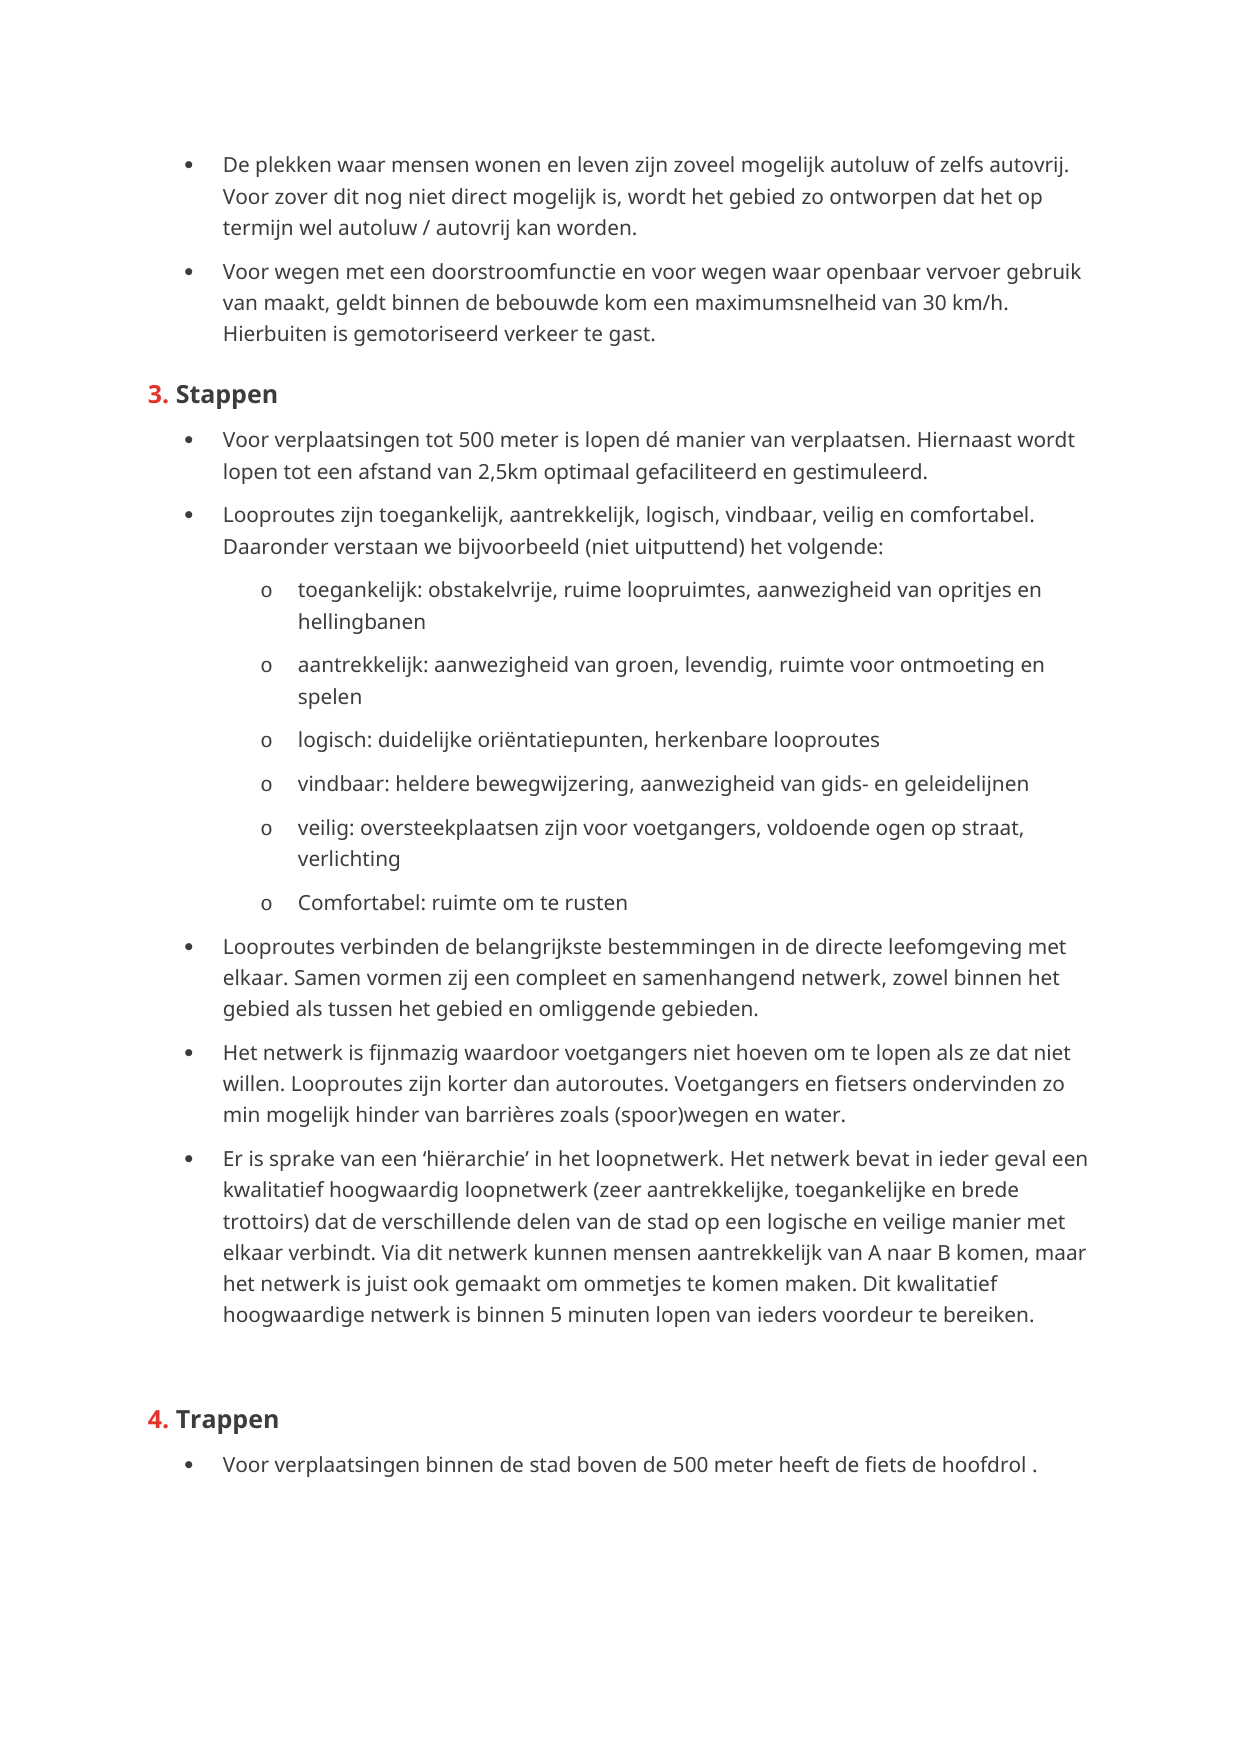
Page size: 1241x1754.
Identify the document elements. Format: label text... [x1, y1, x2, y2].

list De plekken waar mensen wonen en leven zijn zoveel mogelijk autoluw of zelfs autovrij. Voor zover dit nog niet direct mogelijk is, wordt het gebied zo ontworpen dat het op termijn wel autoluw / autovrij kan worden. [185, 148, 1092, 241]
list Voor verplaatsingen tot 500 meter is lopen dé manier van verplaatsen. Hiernaast wordt lopen tot een afstand van 2,5km optimaal gefaciliteerd en gestimuleerd. [185, 423, 1092, 485]
list Het netwerk is fijnmazig waardoor voetgangers niet hoeven om te lopen als ze dat niet willen. Looproutes zijn korter dan autoroutes. Voetgangers en fietsers ondervinden zo min mogelijk hinder van barrières zoals (spoor)wegen en water. [185, 1035, 1092, 1129]
list vindbaar: heldere bewegwijzering, aanwezigheid van gids- en geleidelijnen [260, 766, 1092, 798]
list Looproutes zijn toegankelijk, aantrekkelijk, logisch, vindbaar, veilig en comfortabel. Daaronder verstaan we bijvoorbeeld (niet uitputtend) het volgende: [185, 498, 1092, 560]
subtitle Stappen [148, 379, 1092, 410]
list Comfortabel: ruimte om te rusten [260, 885, 1092, 916]
list aantrekkelijk: aanwezigheid van groen, levendig, ruimte voor ontmoeting en spelen [260, 648, 1092, 710]
list Looproutes verbinden de belangrijkste bestemmingen in de directe leefomgeving met elkaar. Samen vormen zij een compleet en samenhangend netwerk, zowel binnen het gebied als tussen het gebied en omliggende gebieden. [185, 929, 1092, 1023]
list Er is sprake van een ‘hiërarchie’ in het loopnetwerk. Het netwerk bevat in ieder geval een kwalitatief hoogwaardig loopnetwerk (zeer aantrekkelijke, toegankelijke en brede trottoirs) dat de verschillende delen van de stad op een logische en veilige manier met elkaar verbindt. Via dit netwerk kunnen mensen aantrekkelijk van A naar B komen, maar het netwerk is juist ook gemaakt om ommetjes te komen maken. Dit kwalitatief hoogwaardige netwerk is binnen 5 minuten lopen van ieders voordeur te bereiken. [185, 1141, 1092, 1329]
list logisch: duidelijke oriëntatiepunten, herkenbare looproutes [260, 723, 1092, 754]
list Voor verplaatsingen binnen de stad boven de 500 meter heeft de fiets de hoofdrol . [185, 1448, 1092, 1479]
subtitle Trappen [148, 1404, 1092, 1435]
list toegankelijk: obstakelvrije, ruime loopruimtes, aanwezigheid van opritjes en hellingbanen [260, 573, 1092, 635]
list veilig: oversteekplaatsen zijn voor voetgangers, voldoende ogen op straat, verlichting [260, 810, 1092, 873]
list Voor wegen met een doorstroomfunctie en voor wegen waar openbaar vervoer gebruik van maakt, geldt binnen de bebouwde kom een maximumsnelheid van 30 km/h. Hierbuiten is gemotoriseerd verkeer te gast. [185, 254, 1092, 348]
